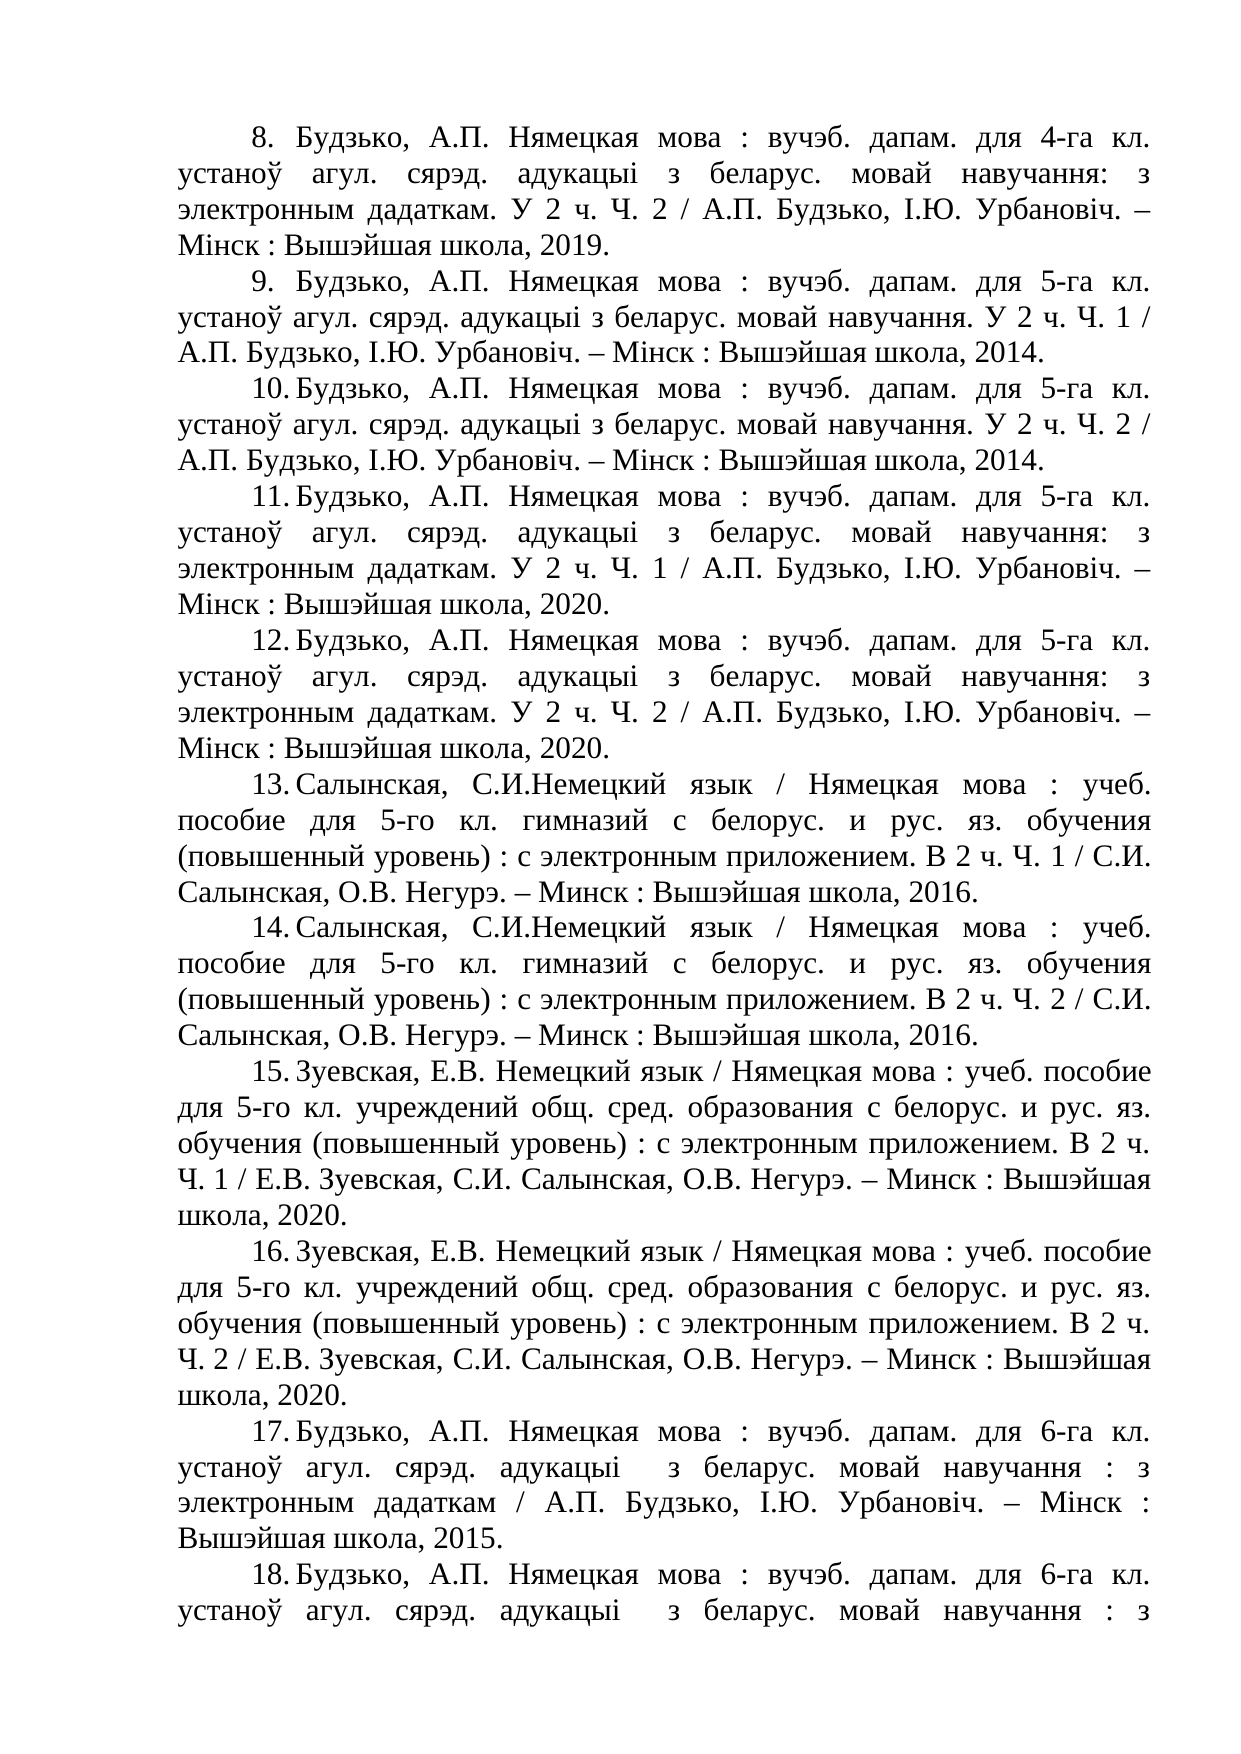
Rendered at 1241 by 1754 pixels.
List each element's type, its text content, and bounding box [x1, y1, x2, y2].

list Зуевская, Е.В. Немецкий язык / Нямецкая мова : учеб. пособие для 5-го кл. учреждений общ. сред. образования с белорус. и рус. яз. обучения (повышенный уровень) : с электронным приложением. В 2 ч. Ч. 2 / Е.В. Зуевская, С.И. Салынская, О.В. Негурэ. – Минск : Вышэйшая школа, 2020. [177, 1232, 1152, 1412]
list Салынская, С.И.Немецкий язык / Нямецкая мова : учеб. пособие для 5-го кл. гимназий с белорус. и рус. яз. обучения (повышенный уровень) : с электронным приложением. В 2 ч. Ч. 2 / С.И. Салынская, О.В. Негурэ. – Минск : Вышэйшая школа, 2016. [177, 909, 1152, 1052]
list Будзько, А.П. Нямецкая мова : вучэб. дапам. для 5-га кл. устаноў агул. сярэд. адукацыі з беларус. мовай навучання: з электронным дадаткам. У 2 ч. Ч. 1 / А.П. Будзько, І.Ю. Урбановіч. – Мінск : Вышэйшая школа, 2020. [177, 477, 1152, 621]
list Будзько, А.П. Нямецкая мова : вучэб. дапам. для 6-га кл. устаноў агул. сярэд. адукацыі з беларус. мовай навучання : з электронным дадаткам / А.П. Будзько, І.Ю. Урбановіч. – Мінск : Вышэйшая школа, 2015. [177, 1412, 1152, 1556]
list Салынская, С.И.Немецкий язык / Нямецкая мова : учеб. пособие для 5-го кл. гимназий с белорус. и рус. яз. обучения (повышенный уровень) : с электронным приложением. В 2 ч. Ч. 1 / С.И. Салынская, О.В. Негурэ. – Минск : Вышэйшая школа, 2016. [177, 765, 1152, 909]
list Будзько, А.П. Нямецкая мова : вучэб. дапам. для 4-га кл. устаноў агул. сярэд. адукацыі з беларус. мовай навучання: з электронным дадаткам. У 2 ч. Ч. 2 / А.П. Будзько, І.Ю. Урбановіч. – Мінск : Вышэйшая школа, 2019. [177, 118, 1152, 262]
list Будзько, А.П. Нямецкая мова : вучэб. дапам. для 5-га кл. устаноў агул. сярэд. адукацыі з беларус. мовай навучання. У 2 ч. Ч. 2 / А.П. Будзько, І.Ю. Урбановіч. – Мінск : Вышэйшая школа, 2014. [177, 370, 1152, 477]
list Будзько, А.П. Нямецкая мова : вучэб. дапам. для 5-га кл. устаноў агул. сярэд. адукацыі з беларус. мовай навучання. У 2 ч. Ч. 1 / А.П. Будзько, І.Ю. Урбановіч. – Мінск : Вышэйшая школа, 2014. [177, 262, 1152, 370]
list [177, 1556, 1152, 1627]
list Зуевская, Е.В. Немецкий язык / Нямецкая мова : учеб. пособие для 5-го кл. учреждений общ. сред. образования с белорус. и рус. яз. обучения (повышенный уровень) : с электронным приложением. В 2 ч. Ч. 1 / Е.В. Зуевская, С.И. Салынская, О.В. Негурэ. – Минск : Вышэйшая школа, 2020. [177, 1052, 1152, 1232]
list Будзько, А.П. Нямецкая мова : вучэб. дапам. для 5-га кл. устаноў агул. сярэд. адукацыі з беларус. мовай навучання: з электронным дадаткам. У 2 ч. Ч. 2 / А.П. Будзько, І.Ю. Урбановіч. – Мінск : Вышэйшая школа, 2020. [177, 621, 1152, 765]
